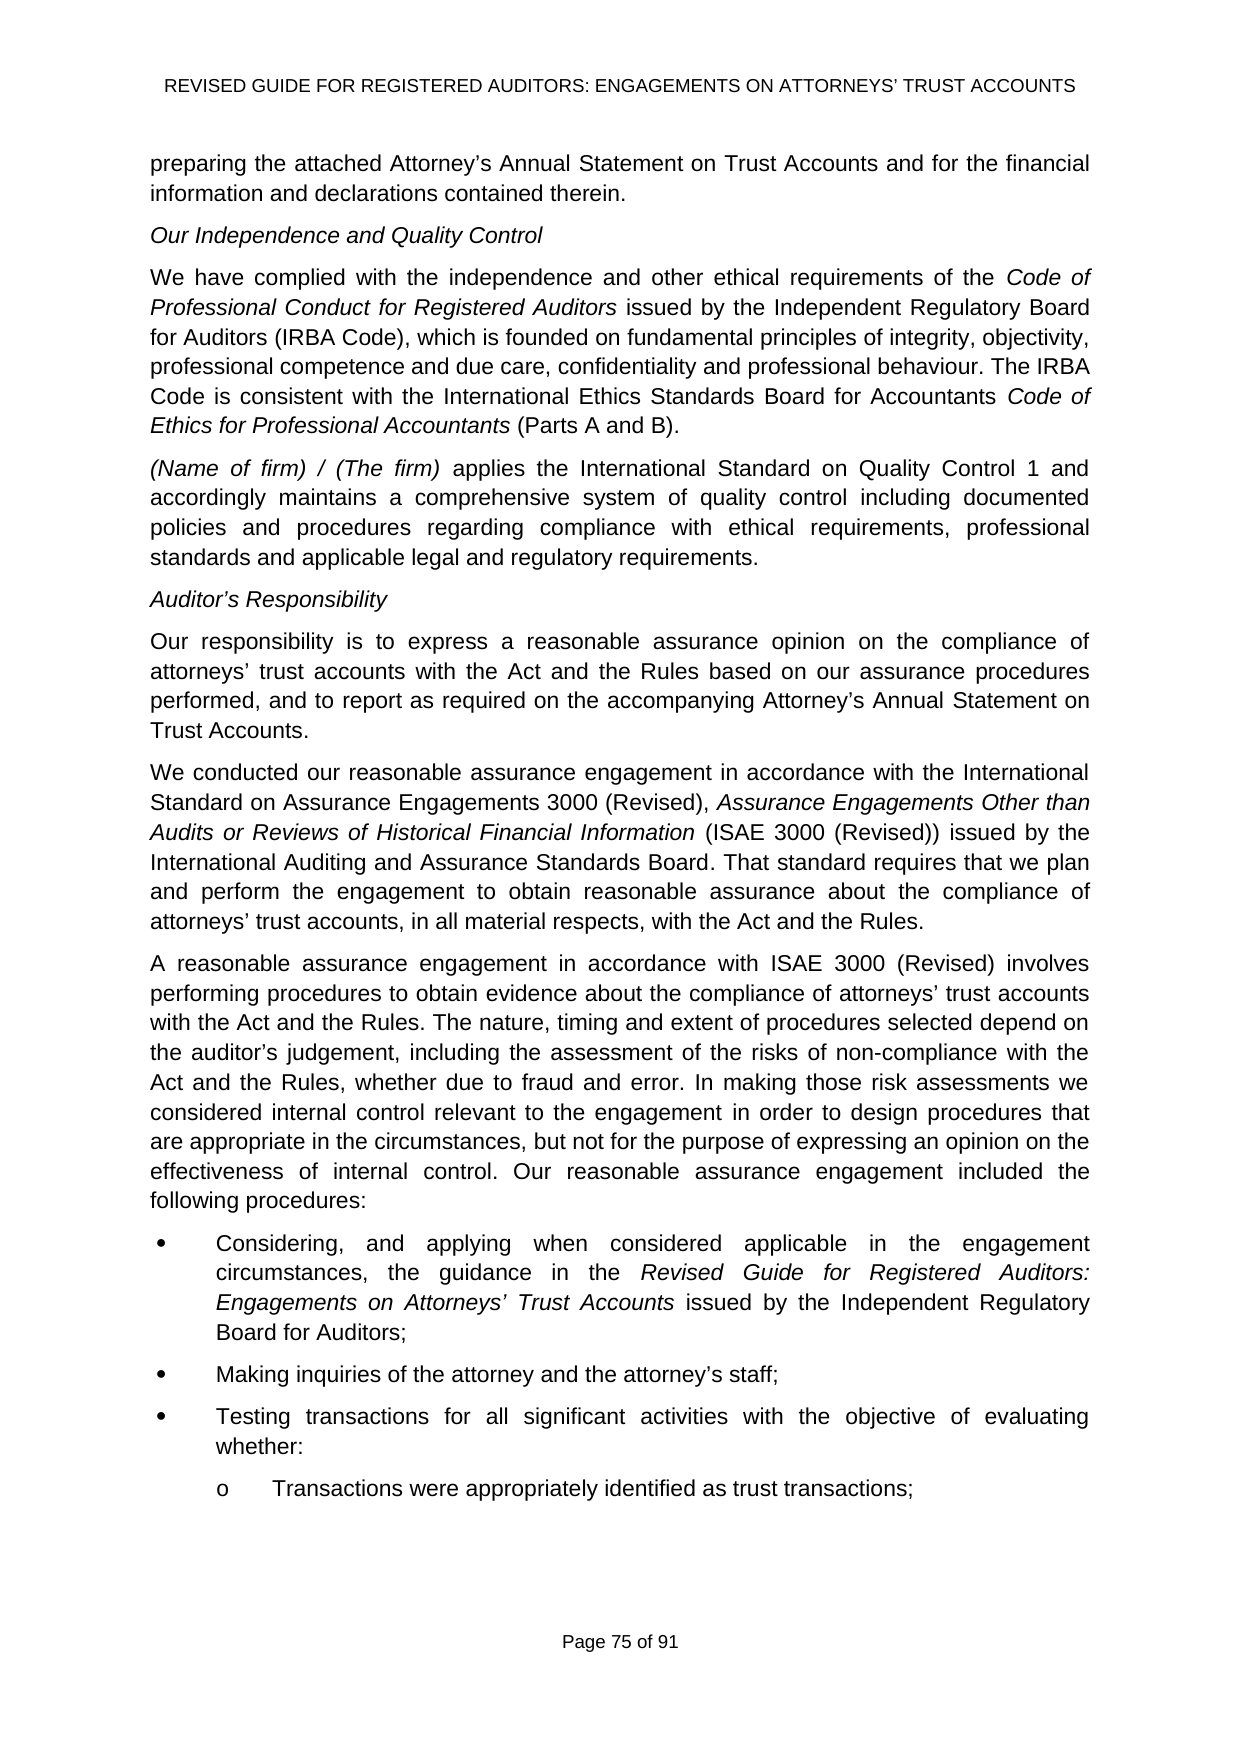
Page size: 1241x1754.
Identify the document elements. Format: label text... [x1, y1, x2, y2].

text Our responsibility is to express a reasonable assurance opinion on the compliance of attorneys’ trust accounts with the Act and the Rules based on our assurance procedures performed, and to report as required on the accompanying Attorney’s Annual Statement on Trust Accounts. [150, 628, 1090, 743]
text A reasonable assurance engagement in accordance with ISAE 3000 (Revised) involves performing procedures to obtain evidence about the compliance of attorneys’ trust accounts with the Act and the Rules. The nature, timing and extent of procedures selected depend on the auditor’s judgement, including the assessment of the risks of non-compliance with the Act and the Rules, whether due to fraud and error. In making those risk assessments we considered internal control relevant to the engagement in order to design procedures that are appropriate in the circumstances, but not for the purpose of expressing an opinion on the effectiveness of internal control. Our reasonable assurance engagement included the following procedures: [150, 950, 1090, 1214]
text We have complied with the independence and other ethical requirements of the Code of Professional Conduct for Registered Auditors issued by the Independent Regulatory Board for Auditors (IRBA Code), which is founded on fundamental principles of integrity, objectivity, professional competence and due care, confidentiality and professional behaviour. The IRBA Code is consistent with the International Ethics Standards Board for Accountants Code of Ethics for Professional Accountants (Parts A and B). [150, 264, 1090, 439]
list Considering, and applying when considered applicable in the engagement circumstances, the guidance in the Revised Guide for Registered Auditors: Engagements on Attorneys’ Trust Accounts issued by the Independent Regulatory Board for Auditors; [157, 1230, 1090, 1345]
text (Name of firm) / (The firm) applies the International Standard on Quality Control 1 and accordingly maintains a comprehensive system of quality control including documented policies and procedures regarding compliance with ethical requirements, professional standards and applicable legal and regulatory requirements. [150, 455, 1090, 570]
list Testing transactions for all significant activities with the objective of evaluating whether: [157, 1403, 1090, 1459]
text Our Independence and Quality Control [150, 222, 1090, 248]
list Transactions were appropriately identified as trust transactions; [216, 1475, 1090, 1503]
list Making inquiries of the attorney and the attorney’s staff; [157, 1361, 1090, 1387]
text We conducted our reasonable assurance engagement in accordance with the International Standard on Assurance Engagements 3000 (Revised), Assurance Engagements Other than Audits or Reviews of Historical Financial Information (ISAE 3000 (Revised)) issued by the International Auditing and Assurance Standards Board. That standard requires that we plan and perform the engagement to obtain reasonable assurance about the compliance of attorneys’ trust accounts, in all material respects, with the Act and the Rules. [150, 759, 1090, 934]
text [150, 150, 1090, 206]
text Auditor’s Responsibility [150, 586, 1090, 612]
